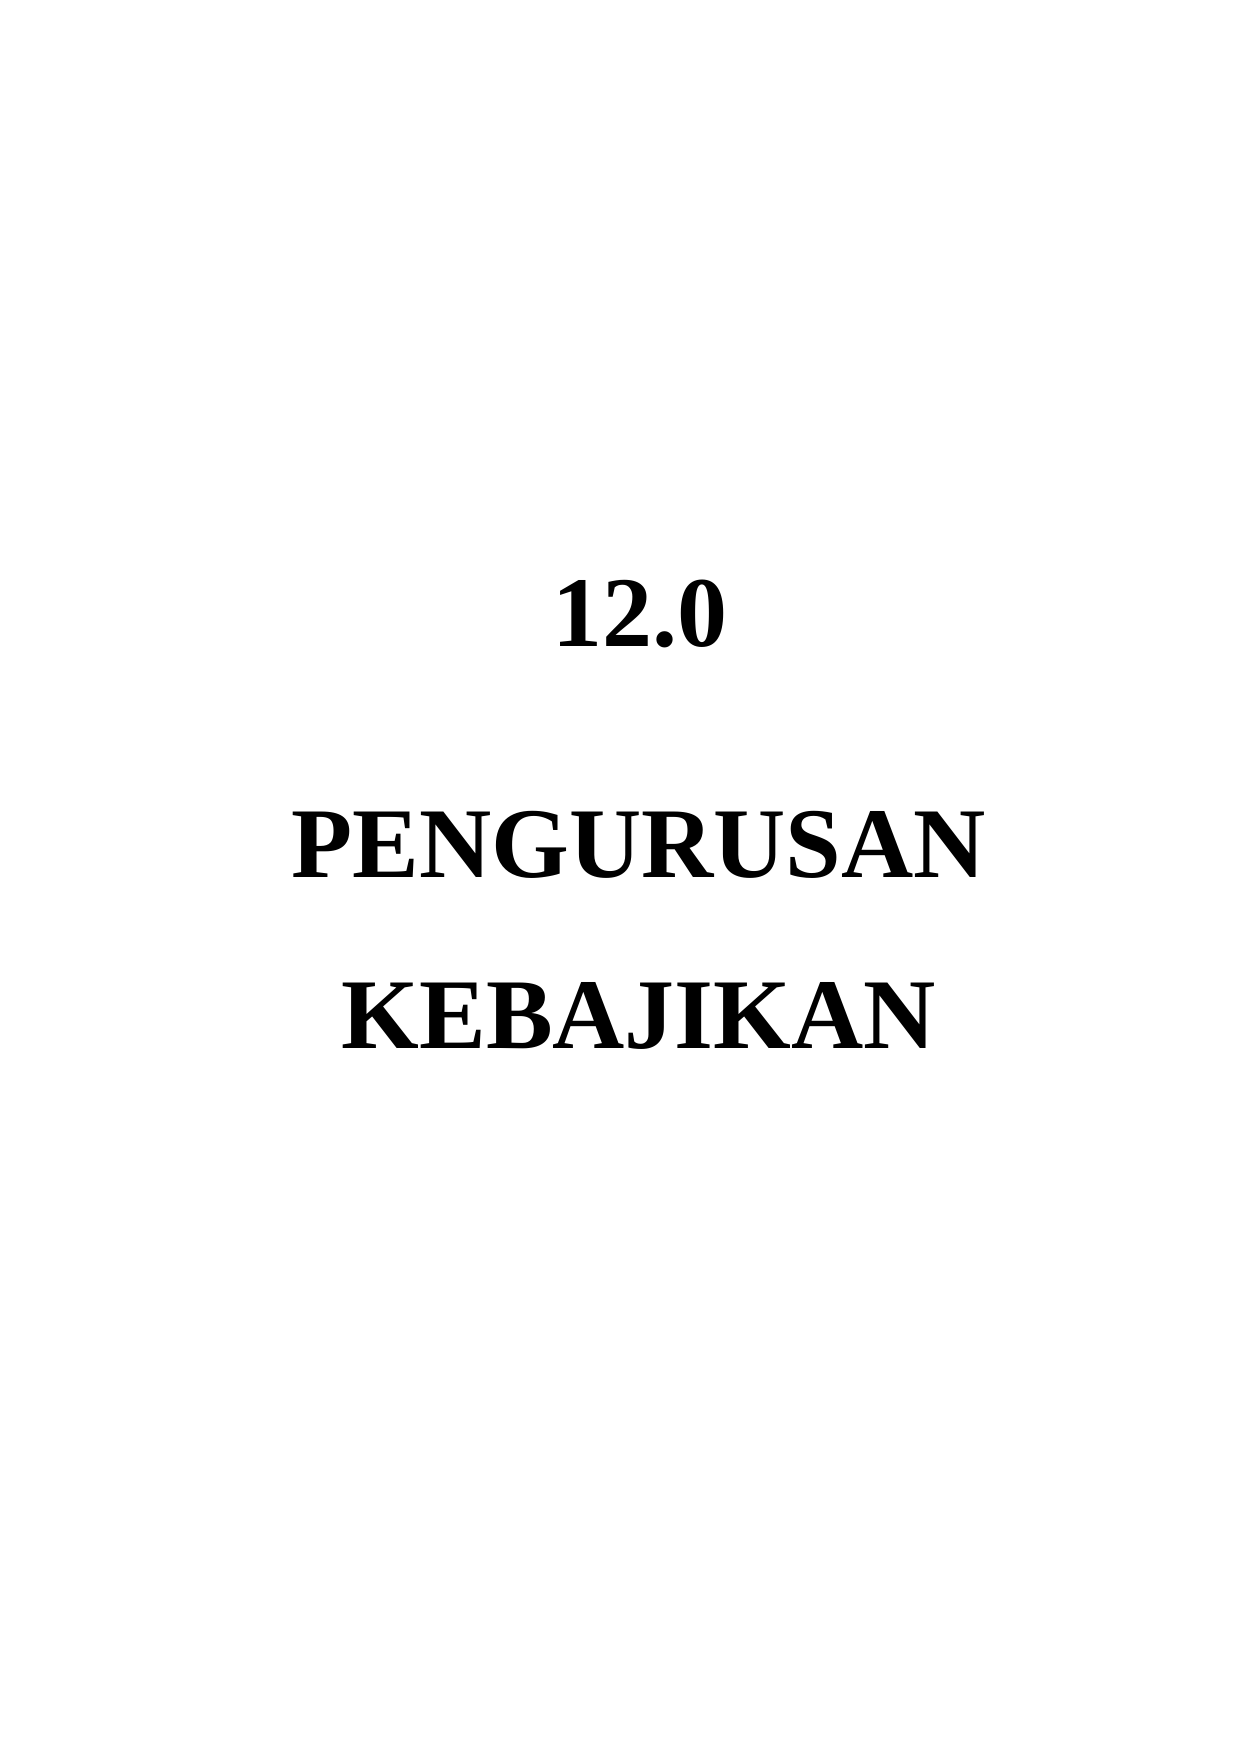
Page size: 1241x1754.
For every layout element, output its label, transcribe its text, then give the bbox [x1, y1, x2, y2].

text 12.0 [552, 553, 988, 668]
text PENGURUSAN [292, 784, 988, 899]
text KEBAJIKAN [342, 899, 988, 1070]
